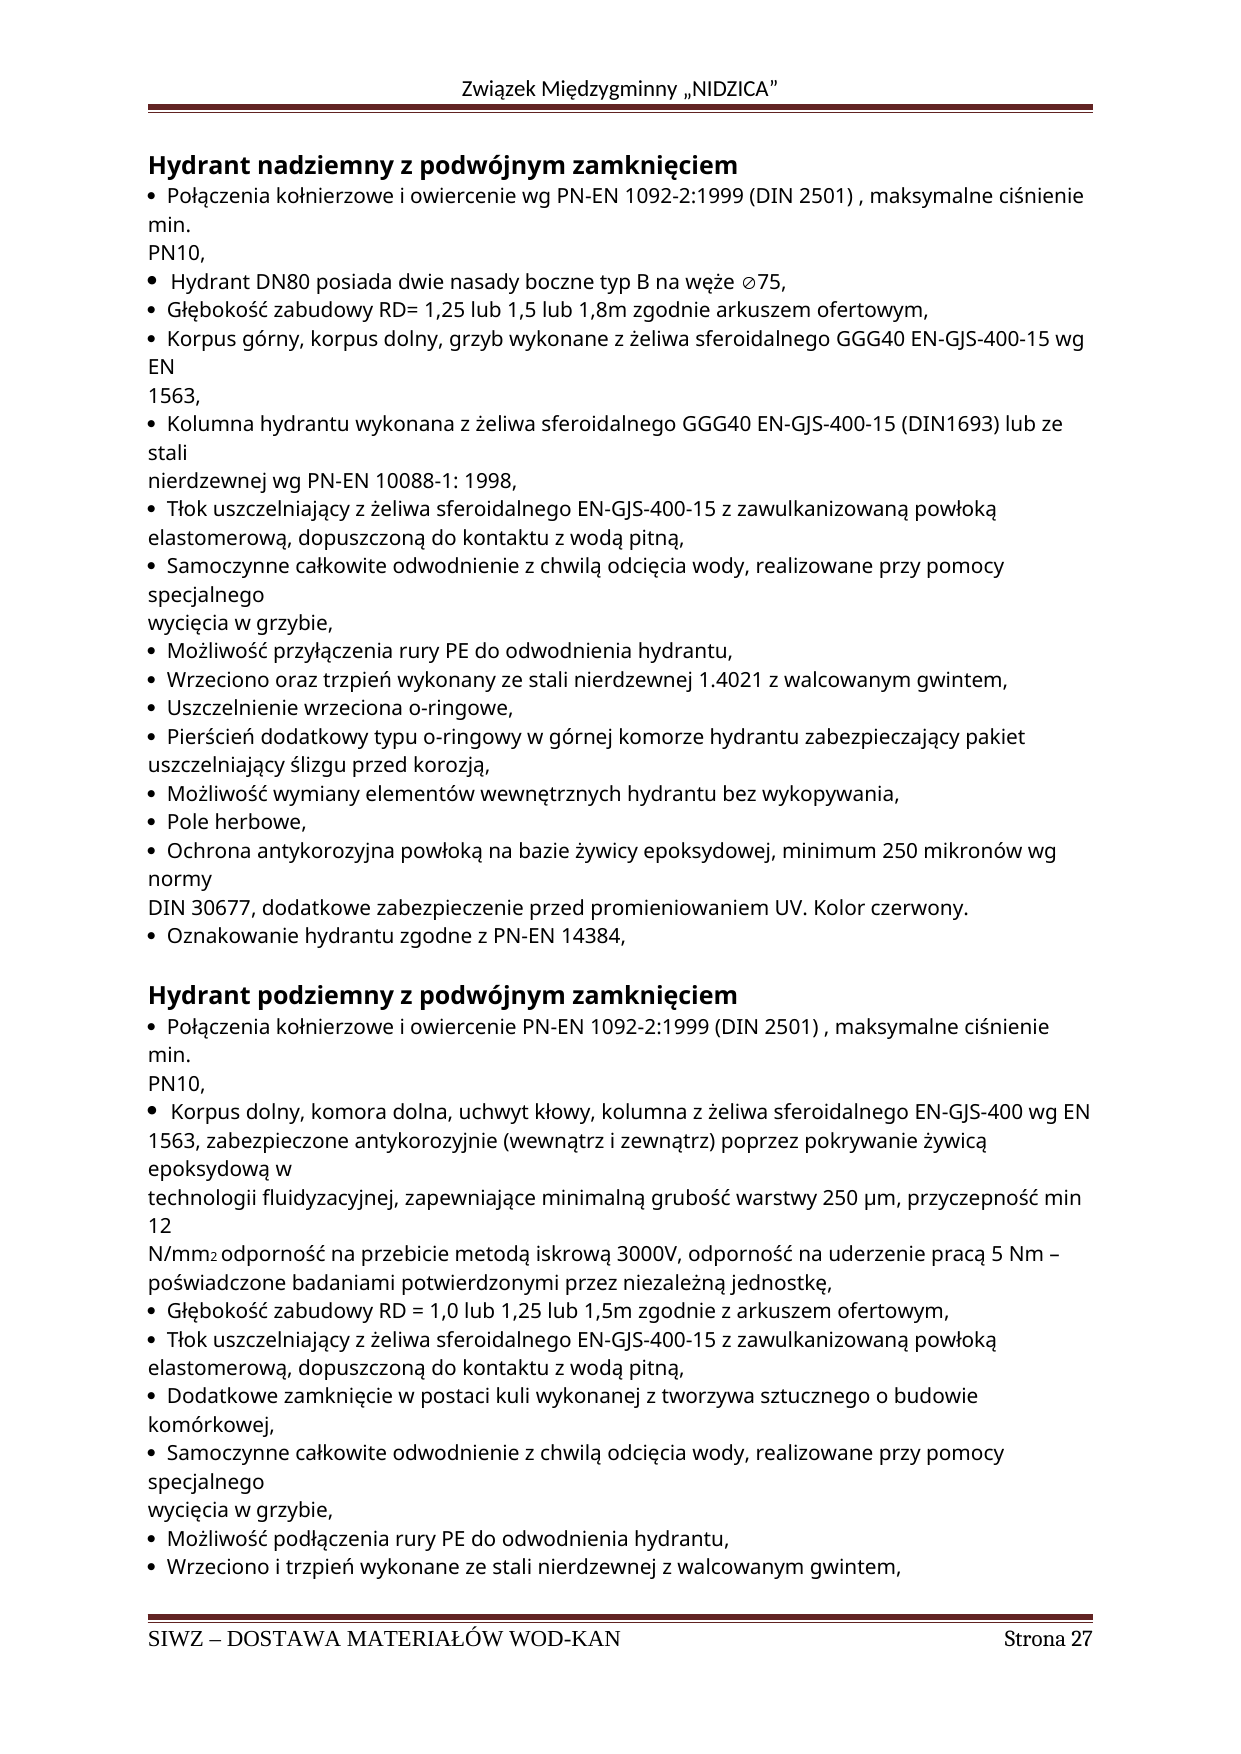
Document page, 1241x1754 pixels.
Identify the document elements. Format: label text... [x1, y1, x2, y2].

text Korpus dolny, komora dolna, uchwyt kłowy, kolumna z żeliwa sferoidalnego EN-GJS-400 wg EN [148, 1097, 1093, 1126]
text wycięcia w grzybie, [148, 608, 1093, 637]
text PN10, [148, 238, 1093, 267]
text Wrzeciono oraz trzpień wykonany ze stali nierdzewnej 1.4021 z walcowanym gwintem, [148, 665, 1093, 693]
text Hydrant nadziemny z podwójnym zamknięciem [148, 148, 1093, 182]
text Oznakowanie hydrantu zgodne z PN-EN 14384, [148, 921, 1093, 949]
text poświadczone badaniami potwierdzonymi przez niezależną jednostkę, [148, 1268, 1093, 1296]
text Ochrona antykorozyjna powłoką na bazie żywicy epoksydowej, minimum 250 mikronów wg normy [148, 836, 1093, 893]
text Tłok uszczelniający z żeliwa sferoidalnego EN-GJS-400-15 z zawulkanizowaną powłoką [148, 1325, 1093, 1353]
text Samoczynne całkowite odwodnienie z chwilą odcięcia wody, realizowane przy pomocy specjalnego [148, 551, 1093, 608]
text Hydrant podziemny z podwójnym zamknięciem [148, 978, 1093, 1012]
text Tłok uszczelniający z żeliwa sferoidalnego EN-GJS-400-15 z zawulkanizowaną powłoką [148, 494, 1093, 523]
text Pole herbowe, [148, 807, 1093, 836]
text technologii fluidyzacyjnej, zapewniające minimalną grubość warstwy 250 μm, przyczepność min 12 [148, 1183, 1093, 1239]
text Samoczynne całkowite odwodnienie z chwilą odcięcia wody, realizowane przy pomocy specjalnego [148, 1438, 1093, 1495]
text Możliwość podłączenia rury PE do odwodnienia hydrantu, [148, 1524, 1093, 1552]
text Głębokość zabudowy RD = 1,0 lub 1,25 lub 1,5m zgodnie z arkuszem ofertowym, [148, 1296, 1093, 1325]
text Uszczelnienie wrzeciona o-ringowe, [148, 693, 1093, 722]
text elastomerową, dopuszczoną do kontaktu z wodą pitną, [148, 1353, 1093, 1382]
text Kolumna hydrantu wykonana z żeliwa sferoidalnego GGG40 EN-GJS-400-15 (DIN1693) lub ze stali [148, 409, 1093, 466]
text PN10, [148, 1069, 1093, 1097]
text Wrzeciono i trzpień wykonane ze stali nierdzewnej z walcowanym gwintem, [148, 1552, 1093, 1581]
text Hydrant DN80 posiada dwie nasady boczne typ B na węże 75, [148, 267, 1093, 295]
text Dodatkowe zamknięcie w postaci kuli wykonanej z tworzywa sztucznego o budowie komórkowej, [148, 1382, 1093, 1438]
text nierdzewnej wg PN-EN 10088-1: 1998, [148, 466, 1093, 494]
text Pierścień dodatkowy typu o-ringowy w górnej komorze hydrantu zabezpieczający pakiet uszczelniający ślizgu przed korozją, [148, 722, 1093, 779]
text N/mm2 odporność na przebicie metodą iskrową 3000V, odporność na uderzenie pracą 5 Nm – [148, 1239, 1093, 1268]
text wycięcia w grzybie, [148, 1495, 1093, 1524]
text DIN 30677, dodatkowe zabezpieczenie przed promieniowaniem UV. Kolor czerwony. [148, 893, 1093, 921]
text Możliwość wymiany elementów wewnętrznych hydrantu bez wykopywania, [148, 779, 1093, 807]
text Możliwość przyłączenia rury PE do odwodnienia hydrantu, [148, 637, 1093, 665]
text elastomerową, dopuszczoną do kontaktu z wodą pitną, [148, 523, 1093, 551]
text Połączenia kołnierzowe i owiercenie wg PN-EN 1092-2:1999 (DIN 2501) , maksymalne ciśnienie min. [148, 182, 1093, 238]
text Połączenia kołnierzowe i owiercenie PN-EN 1092-2:1999 (DIN 2501) , maksymalne ciśnienie min. [148, 1012, 1093, 1069]
text 1563, [148, 381, 1093, 409]
text Głębokość zabudowy RD= 1,25 lub 1,5 lub 1,8m zgodnie arkuszem ofertowym, [148, 295, 1093, 324]
text Korpus górny, korpus dolny, grzyb wykonane z żeliwa sferoidalnego GGG40 EN-GJS-400-15 wg EN [148, 324, 1093, 381]
text 1563, zabezpieczone antykorozyjnie (wewnątrz i zewnątrz) poprzez pokrywanie żywicą epoksydową w [148, 1126, 1093, 1183]
